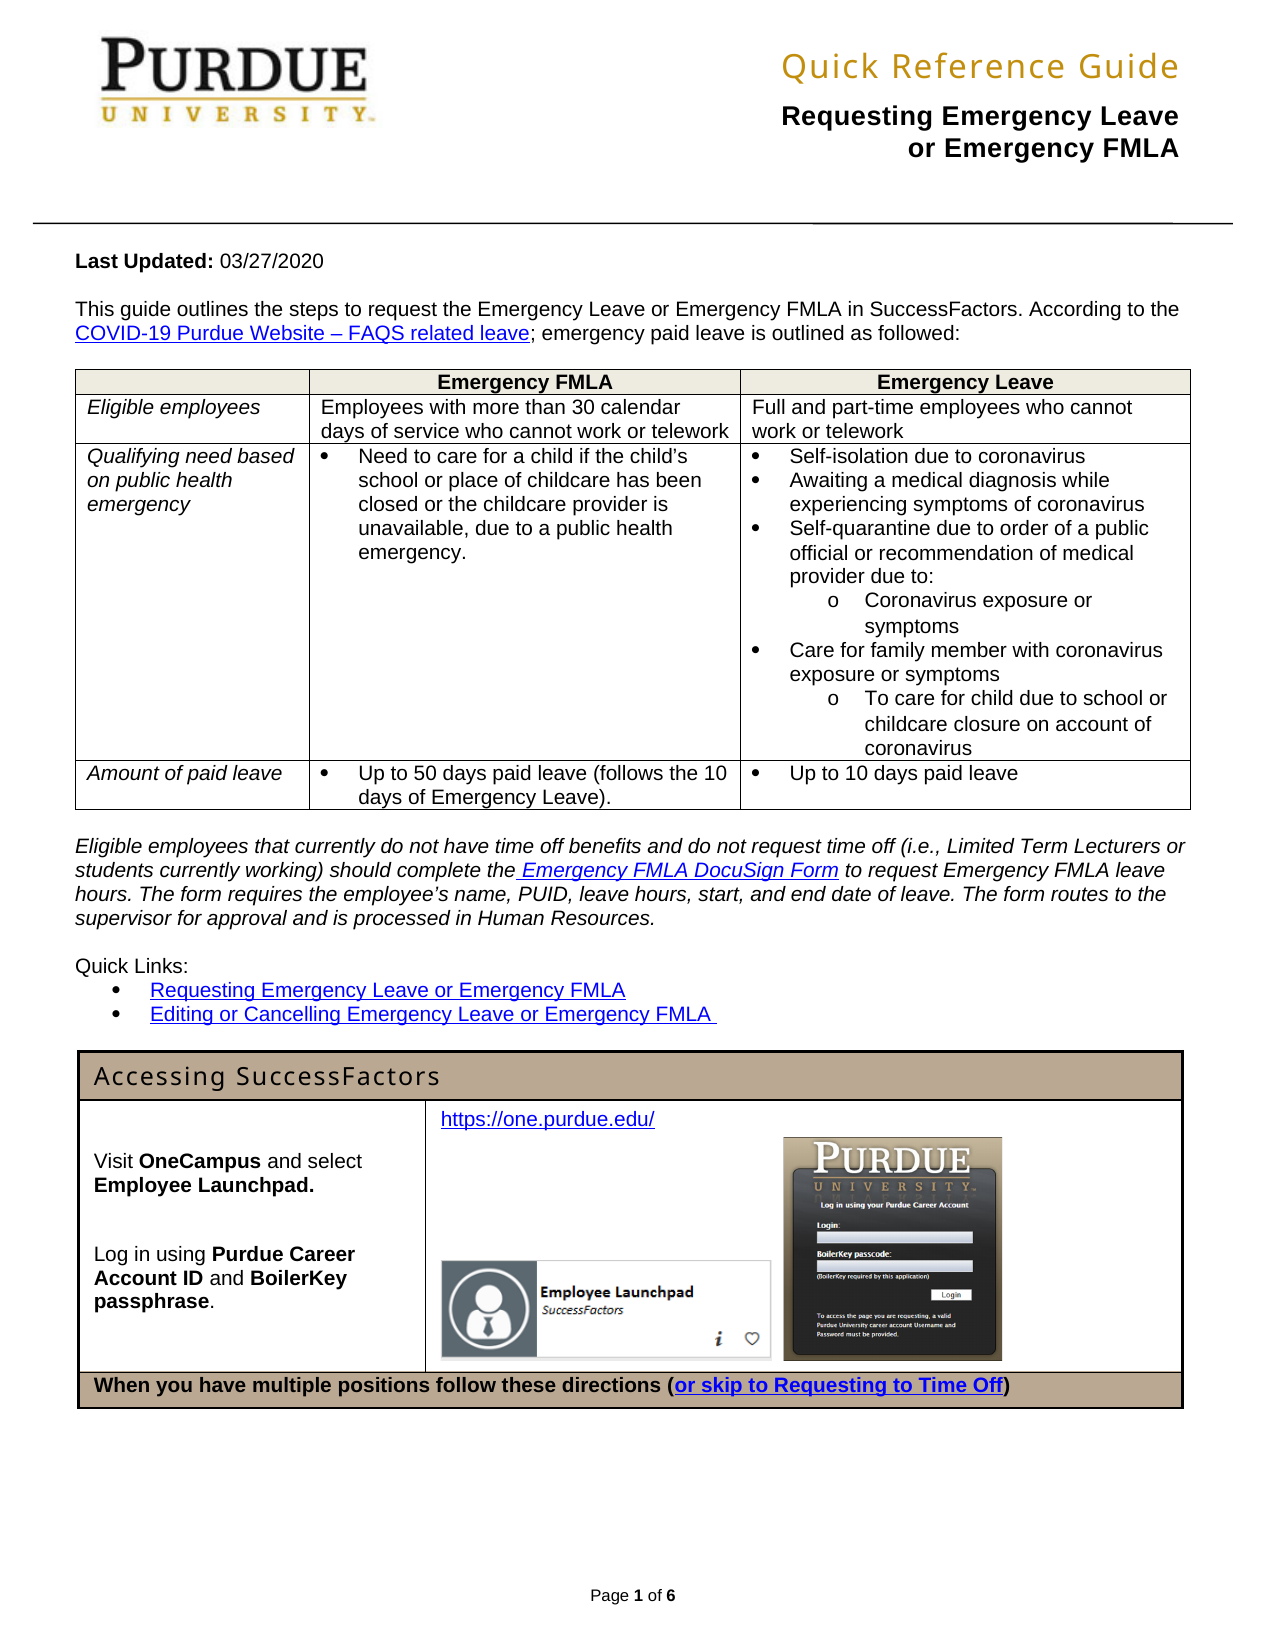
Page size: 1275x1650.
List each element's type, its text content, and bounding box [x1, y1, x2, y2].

table_cell https://one.purdue.edu/ [426, 1101, 1181, 1371]
picture [86, 30, 384, 128]
table_header Emergency Leave [741, 370, 1190, 394]
text This guide outlines the steps to request the Emergency Leave or Emergency FMLA in SuccessFactors. According to the COVID-19 Purdue Website – FAQS related leave; emergency paid leave is outlined as followed: [75, 297, 1191, 345]
table_cell Full and part-time employees who cannot work or telework [741, 395, 1190, 443]
picture [440, 1260, 772, 1361]
table_header Accessing SuccessFactors [80, 1053, 1181, 1099]
table_cell Eligible employees [76, 395, 309, 443]
table_header [76, 370, 309, 394]
text Quick Links: [75, 954, 1191, 978]
table_cell Up to 50 days paid leave (follows the 10 days of Emergency Leave). [310, 761, 740, 809]
picture [783, 1137, 1003, 1361]
table_cell Employees with more than 30 calendar days of service who cannot work or telework [310, 395, 740, 443]
table_cell Need to care for a child if the child’s school or place of childcare has been closed or the childcare provider is unavailable, due to a public health emergency. [310, 444, 740, 760]
table_cell Qualifying need based on public health emergency [76, 444, 309, 760]
list Editing or Cancelling Emergency Leave or Emergency FMLA [112, 1002, 1191, 1026]
table_cell Self-isolation due to coronavirus Awaiting a medical diagnosis while experiencing symptoms of coronavirus Self-quarantine due to order of a public official or recommendation of medical provider due to: Coronavirus exposure or symptoms Care for family member with coronavirus exposure or symptoms To care for child due to school or childcare closure on account of coronavirus [741, 444, 1190, 760]
table_cell Visit OneCampus and select Employee Launchpad. Log in using Purdue Career Account ID and BoilerKey passphrase. [80, 1101, 425, 1371]
table_cell Up to 10 days paid leave [741, 761, 1190, 809]
table_header Emergency FMLA [310, 370, 740, 394]
table_cell When you have multiple positions follow these directions (or skip to Requesting to Time Off) [80, 1373, 1181, 1407]
text Last Updated: 03/27/2020 [75, 249, 1191, 273]
text Eligible employees that currently do not have time off benefits and do not request time off (i.e., Limited Term Lecturers or students currently working) should complete the Emergency FMLA DocuSign Form to request Emergency FMLA leave hours. The form requires the employee’s name, PUID, leave hours, start, and end date of leave. The form routes to the supervisor for approval and is processed in Human Resources. [75, 834, 1191, 930]
table_cell Amount of paid leave [76, 761, 309, 809]
list Requesting Emergency Leave or Emergency FMLA [112, 978, 1191, 1002]
